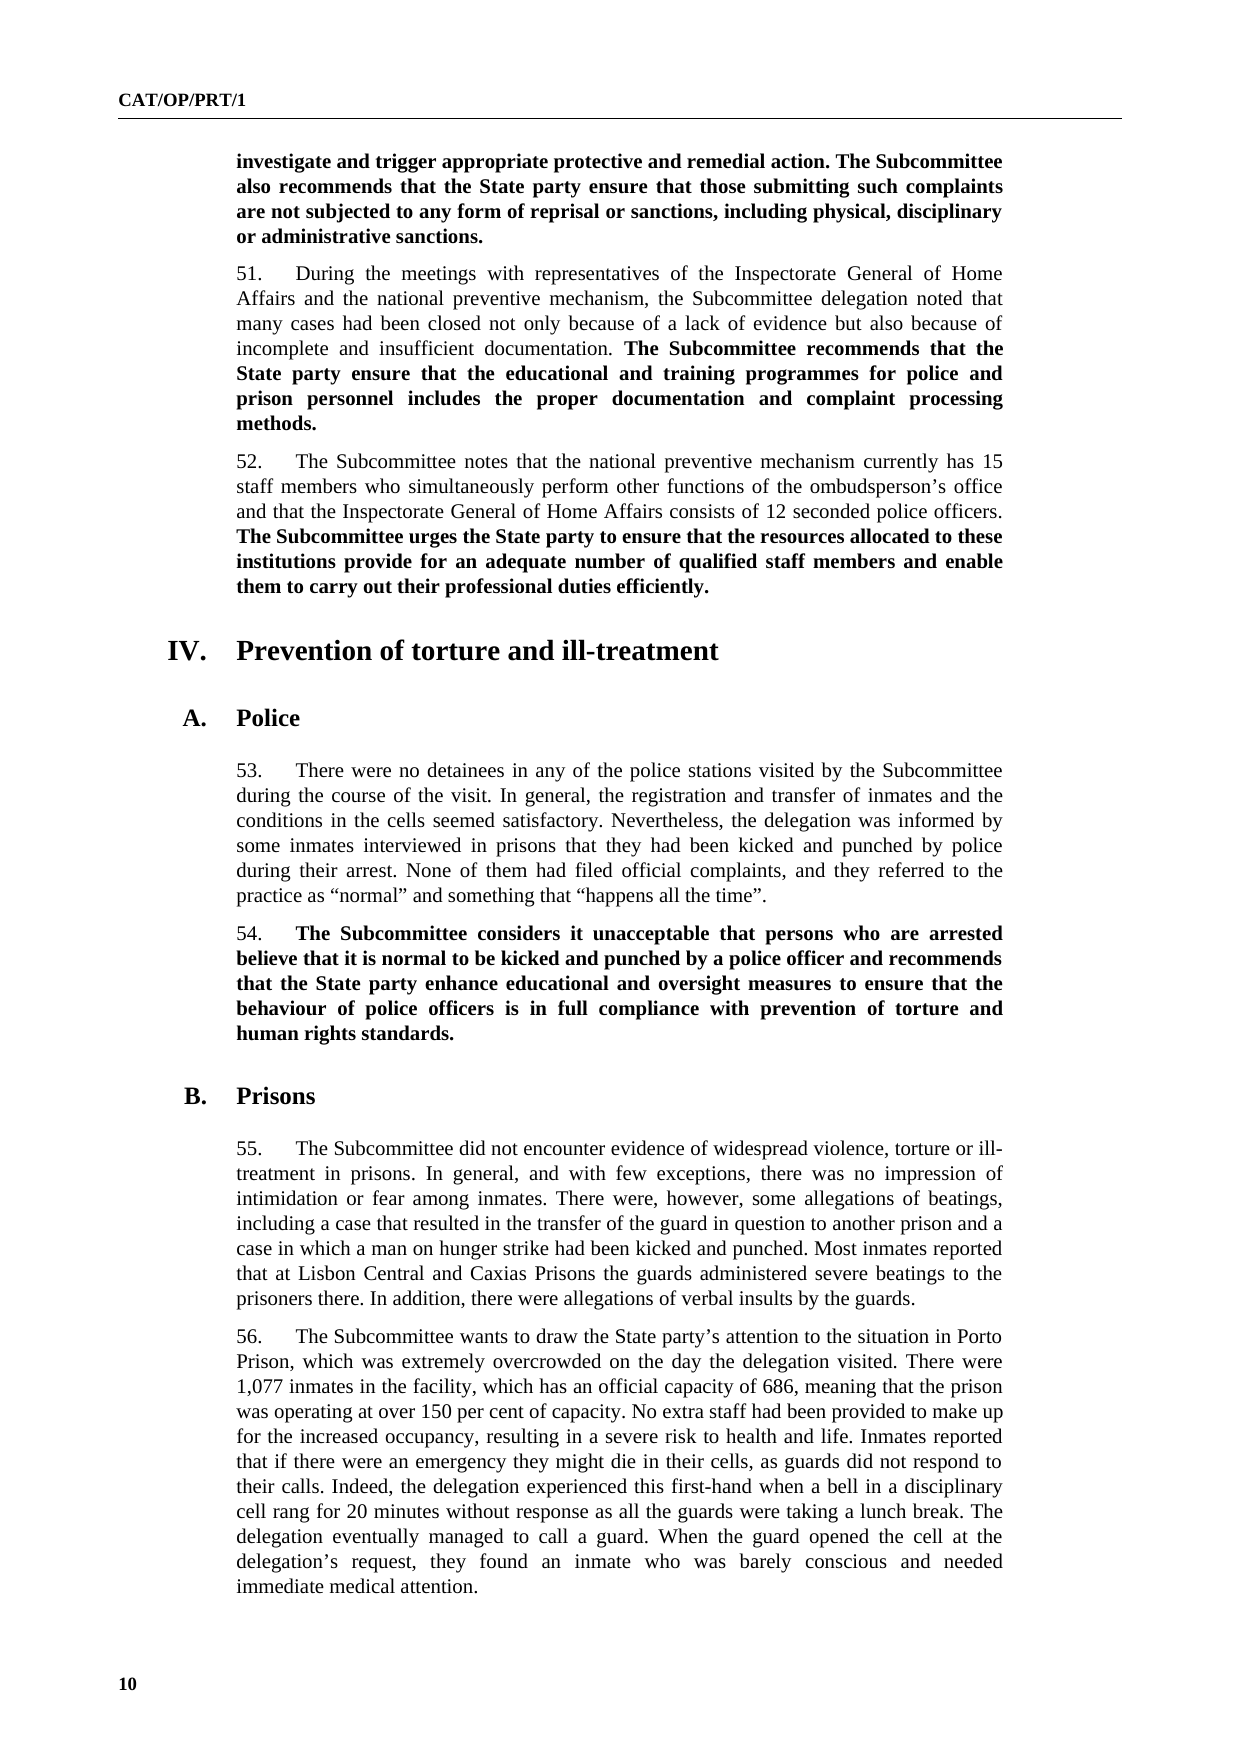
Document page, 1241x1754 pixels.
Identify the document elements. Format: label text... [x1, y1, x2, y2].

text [236, 148, 1004, 248]
text A. Police [118, 704, 1004, 732]
text 56. The Subcommittee wants to draw the State party’s attention to the situation in Porto Prison, which was extremely overcrowded on the day the delegation visited. There were 1,077 inmates in the facility, which has an official capacity of 686, meaning that the prison was operating at over 150 per cent of capacity. No extra staff had been provided to make up for the increased occupancy, resulting in a severe risk to health and life. Inmates reported that if there were an emergency they might die in their cells, as guards did not respond to their calls. Indeed, the delegation experienced this first-hand when a bell in a disciplinary cell rang for 20 minutes without response as all the guards were taking a lunch break. The delegation eventually managed to call a guard. When the guard opened the cell at the delegation’s request, they found an inmate who was barely conscious and needed immediate medical attention. [236, 1323, 1004, 1598]
text 54. The Subcommittee considers it unacceptable that persons who are arrested believe that it is normal to be kicked and punched by a police officer and recommends that the State party enhance educational and oversight measures to ensure that the behaviour of police officers is in full compliance with prevention of torture and human rights standards. [236, 919, 1004, 1044]
text 55. The Subcommittee did not encounter evidence of widespread violence, torture or ill-treatment in prisons. In general, and with few exceptions, there was no impression of intimidation or fear among inmates. There were, however, some allegations of beatings, including a case that resulted in the transfer of the guard in question to another prison and a case in which a man on hunger strike had been kicked and punched. Most inmates reported that at Lisbon Central and Caxias Prisons the guards administered severe beatings to the prisoners there. In addition, there were allegations of verbal insults by the guards. [236, 1135, 1004, 1310]
text 52. The Subcommittee notes that the national preventive mechanism currently has 15 staff members who simultaneously perform other functions of the ombudsperson’s office and that the Inspectorate General of Home Affairs consists of 12 seconded police officers. The Subcommittee urges the State party to ensure that the resources allocated to these institutions provide for an adequate number of qualified staff members and enable them to carry out their professional duties efficiently. [236, 448, 1004, 598]
text B. Prisons [118, 1082, 1004, 1110]
text IV. Prevention of torture and ill-treatment [118, 635, 1004, 666]
text 53. There were no detainees in any of the police stations visited by the Subcommittee during the course of the visit. In general, the registration and transfer of inmates and the conditions in the cells seemed satisfactory. Nevertheless, the delegation was informed by some inmates interviewed in prisons that they had been kicked and punched by police during their arrest. None of them had filed official complaints, and they referred to the practice as “normal” and something that “happens all the time”. [236, 757, 1004, 907]
text 51. During the meetings with representatives of the Inspectorate General of Home Affairs and the national preventive mechanism, the Subcommittee delegation noted that many cases had been closed not only because of a lack of evidence but also because of incomplete and insufficient documentation. The Subcommittee recommends that the State party ensure that the educational and training programmes for police and prison personnel includes the proper documentation and complaint processing methods. [236, 260, 1004, 435]
